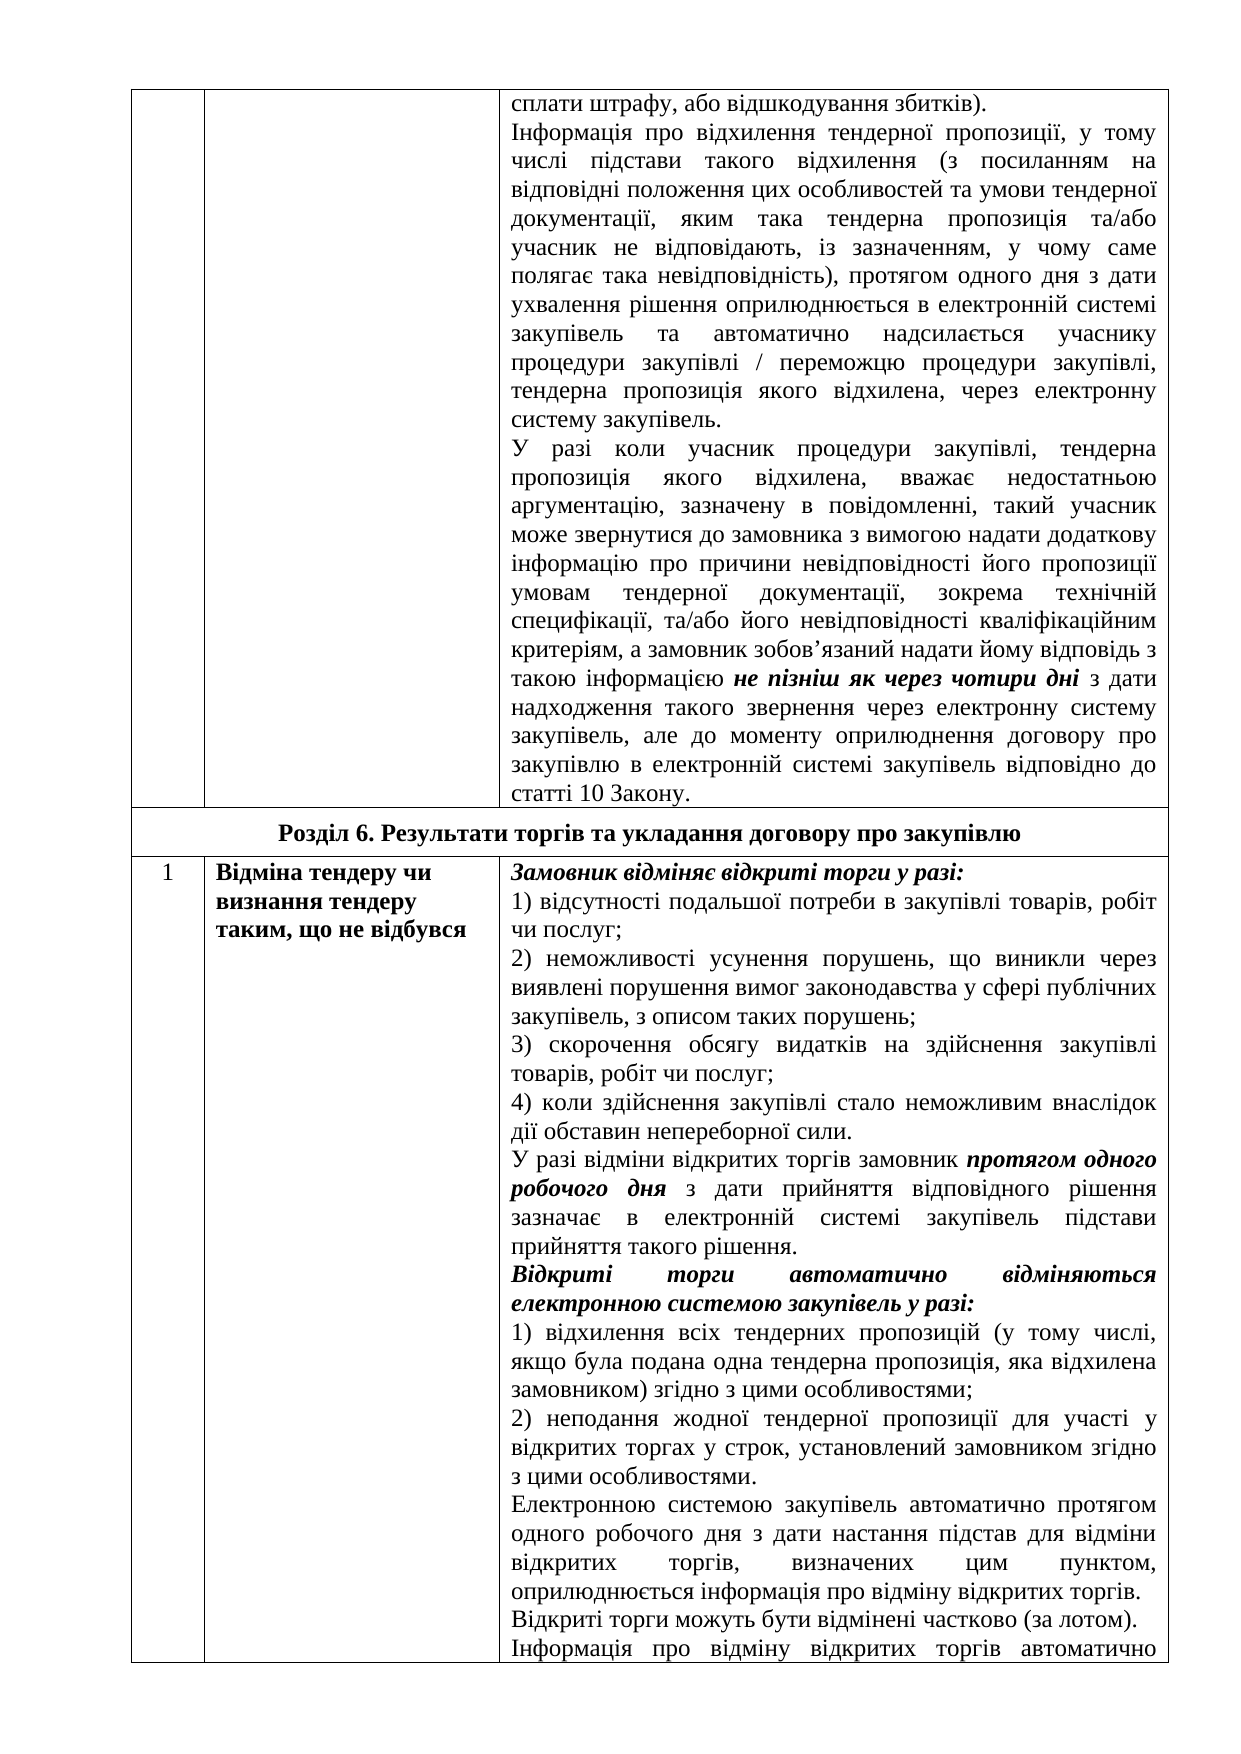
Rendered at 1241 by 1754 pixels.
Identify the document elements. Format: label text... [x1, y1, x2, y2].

table_cell 3 [132, 90, 204, 807]
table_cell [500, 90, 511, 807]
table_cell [205, 90, 499, 807]
table_cell 1 [132, 857, 204, 1662]
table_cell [205, 857, 499, 1662]
table_cell Розділ 6. Результати торгів та укладання договору про закупівлю [132, 808, 1168, 856]
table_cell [500, 857, 1168, 1662]
